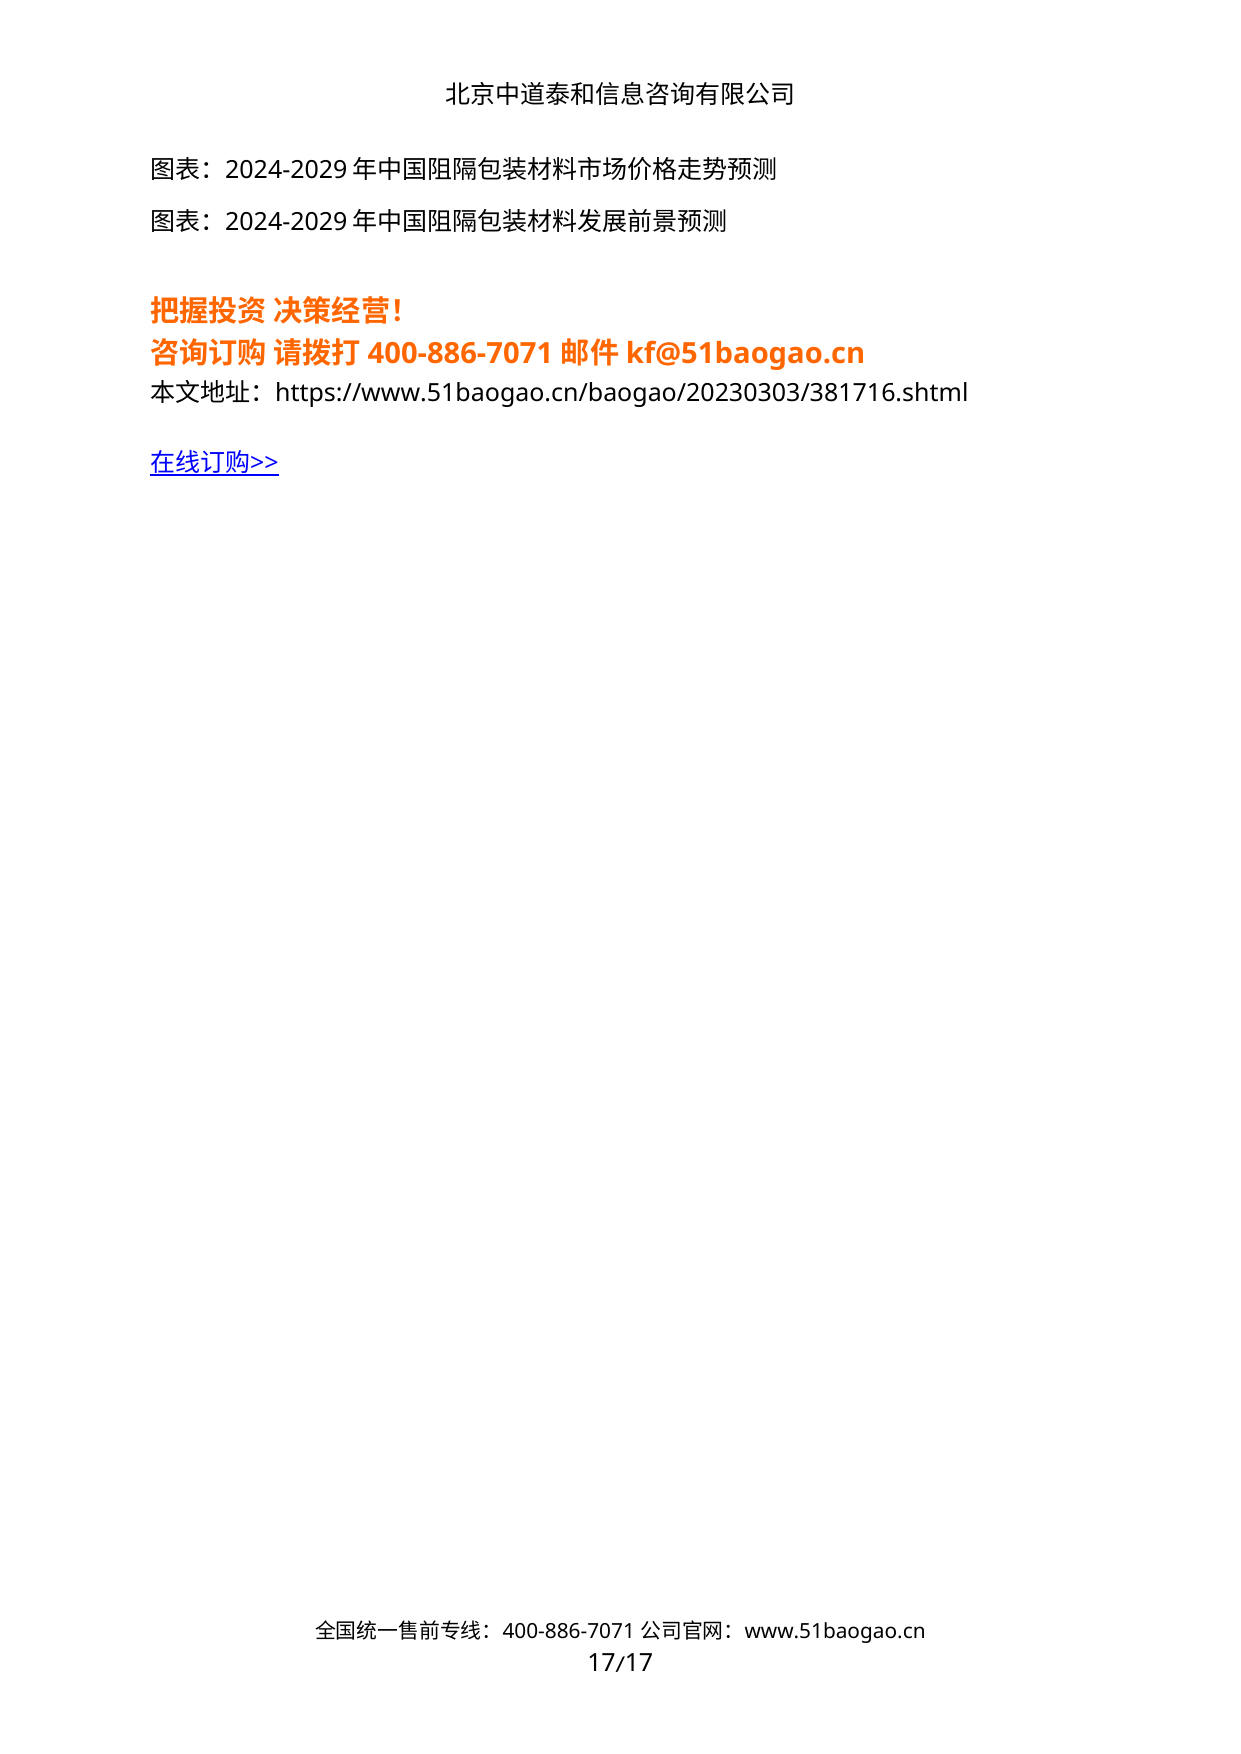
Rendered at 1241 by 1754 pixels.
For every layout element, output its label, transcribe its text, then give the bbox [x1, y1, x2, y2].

text 图表：2024-2029年中国阻隔包装材料发展前景预测 [150, 202, 1090, 238]
text 图表：2024-2029年中国阻隔包装材料市场价格走势预测 [150, 150, 1090, 186]
text 在线订购>> [150, 409, 1090, 479]
text 把握投资 决策经营！咨询订购 请拨打 400-886-7071 邮件 kf@51baogao.cn本文地址：https://www.51baogao.cn/baogao/20230303/381716.shtml [150, 254, 1090, 409]
